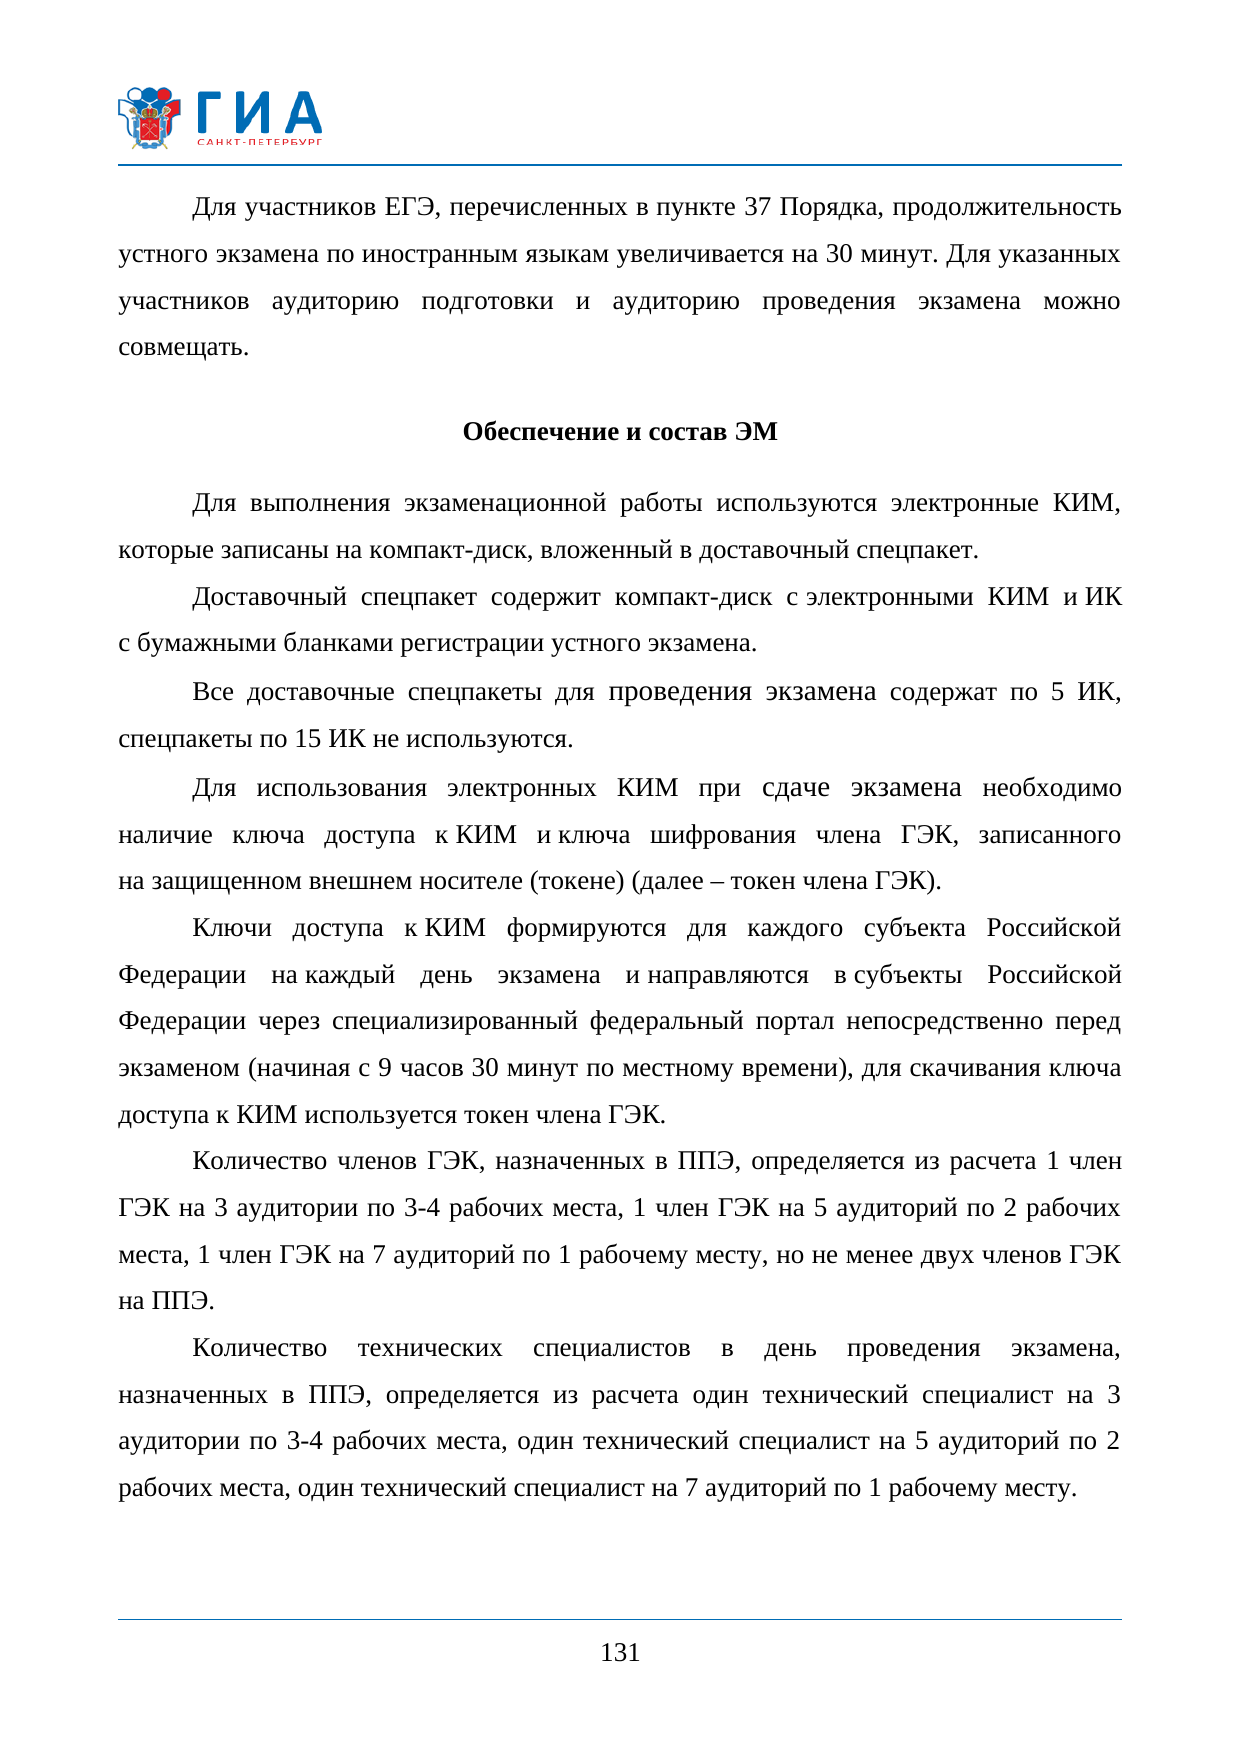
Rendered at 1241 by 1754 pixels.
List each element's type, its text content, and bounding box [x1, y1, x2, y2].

text Для выполнения экзаменационной работы используются электронные КИМ, которые записаны на компакт-диск, вложенный в доставочный спецпакет. [118, 486, 1122, 564]
text Для использования электронных КИМ при сдаче экзамена необходимо наличие ключа доступа к КИМ и ключа шифрования члена ГЭК, записанного на защищенном внешнем носителе (токене) (далее – токен члена ГЭК). [118, 769, 1122, 896]
text Количество технических специалистов в день проведения экзамена, назначенных в ППЭ, определяется из расчета один технический специалист на 3 аудитории по 3-4 рабочих места, один технический специалист на 5 аудиторий по 2 рабочих места, один технический специалист на 7 аудиторий по 1 рабочему месту. [118, 1331, 1122, 1502]
picture [118, 73, 322, 163]
text Все доставочные спецпакеты для проведения экзамена содержат по 5 ИК, спецпакеты по 15 ИК не используются. [118, 673, 1122, 753]
text Доставочный спецпакет содержит компакт-диск с электронными КИМ и ИК с бумажными бланками регистрации устного экзамена. [118, 580, 1122, 657]
text Количество членов ГЭК, назначенных в ППЭ, определяется из расчета 1 член ГЭК на 3 аудитории по 3-4 рабочих места, 1 член ГЭК на 5 аудиторий по 2 рабочих места, 1 член ГЭК на 7 аудиторий по 1 рабочему месту, но не менее двух членов ГЭК на ППЭ. [118, 1144, 1122, 1316]
text Ключи доступа к КИМ формируются для каждого субъекта Российской Федерации на каждый день экзамена и направляются в субъекты Российской Федерации через специализированный федеральный портал непосредственно перед экзаменом (начиная с 9 часов 30 минут по местному времени), для скачивания ключа доступа к КИМ используется токен члена ГЭК. [118, 911, 1122, 1129]
subtitle Обеспечение и состав ЭМ [118, 415, 1122, 446]
text Для участников ЕГЭ, перечисленных в пункте 37 Порядка, продолжительность устного экзамена по иностранным языкам увеличивается на 30 минут. Для указанных участников аудиторию подготовки и аудиторию проведения экзамена можно совмещать. [118, 191, 1122, 362]
